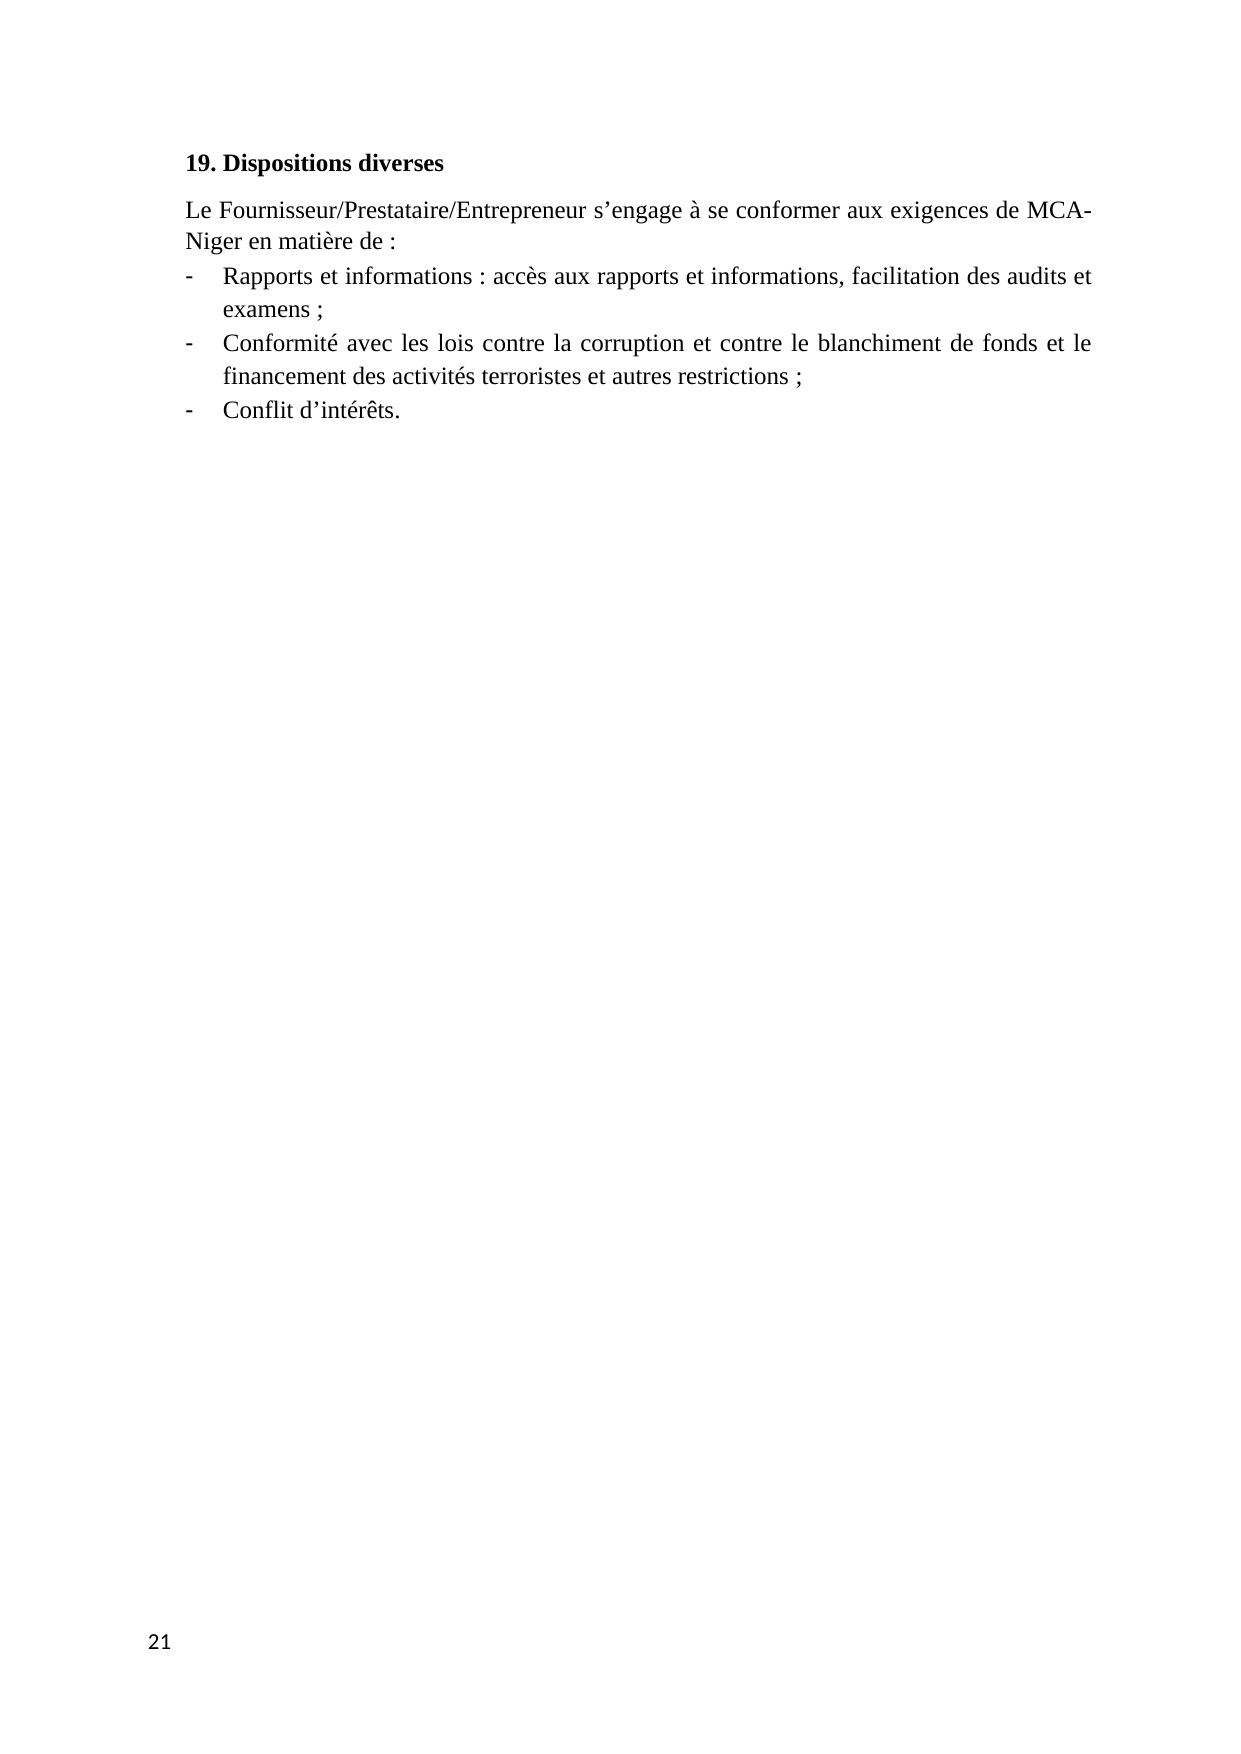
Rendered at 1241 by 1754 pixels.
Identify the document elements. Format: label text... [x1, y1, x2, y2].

list Conflit d’intérêts. [185, 392, 1093, 426]
list Conformité avec les lois contre la corruption et contre le blanchiment de fonds et le financement des activités terroristes et autres restrictions ; [185, 325, 1093, 390]
text 19. Dispositions diverses [185, 148, 1093, 176]
text Le Fournisseur/Prestataire/Entrepreneur s’engage à se conformer aux exigences de MCA-Niger en matière de : [185, 195, 1093, 255]
list Rapports et informations : accès aux rapports et informations, facilitation des audits et examens ; [185, 257, 1093, 322]
